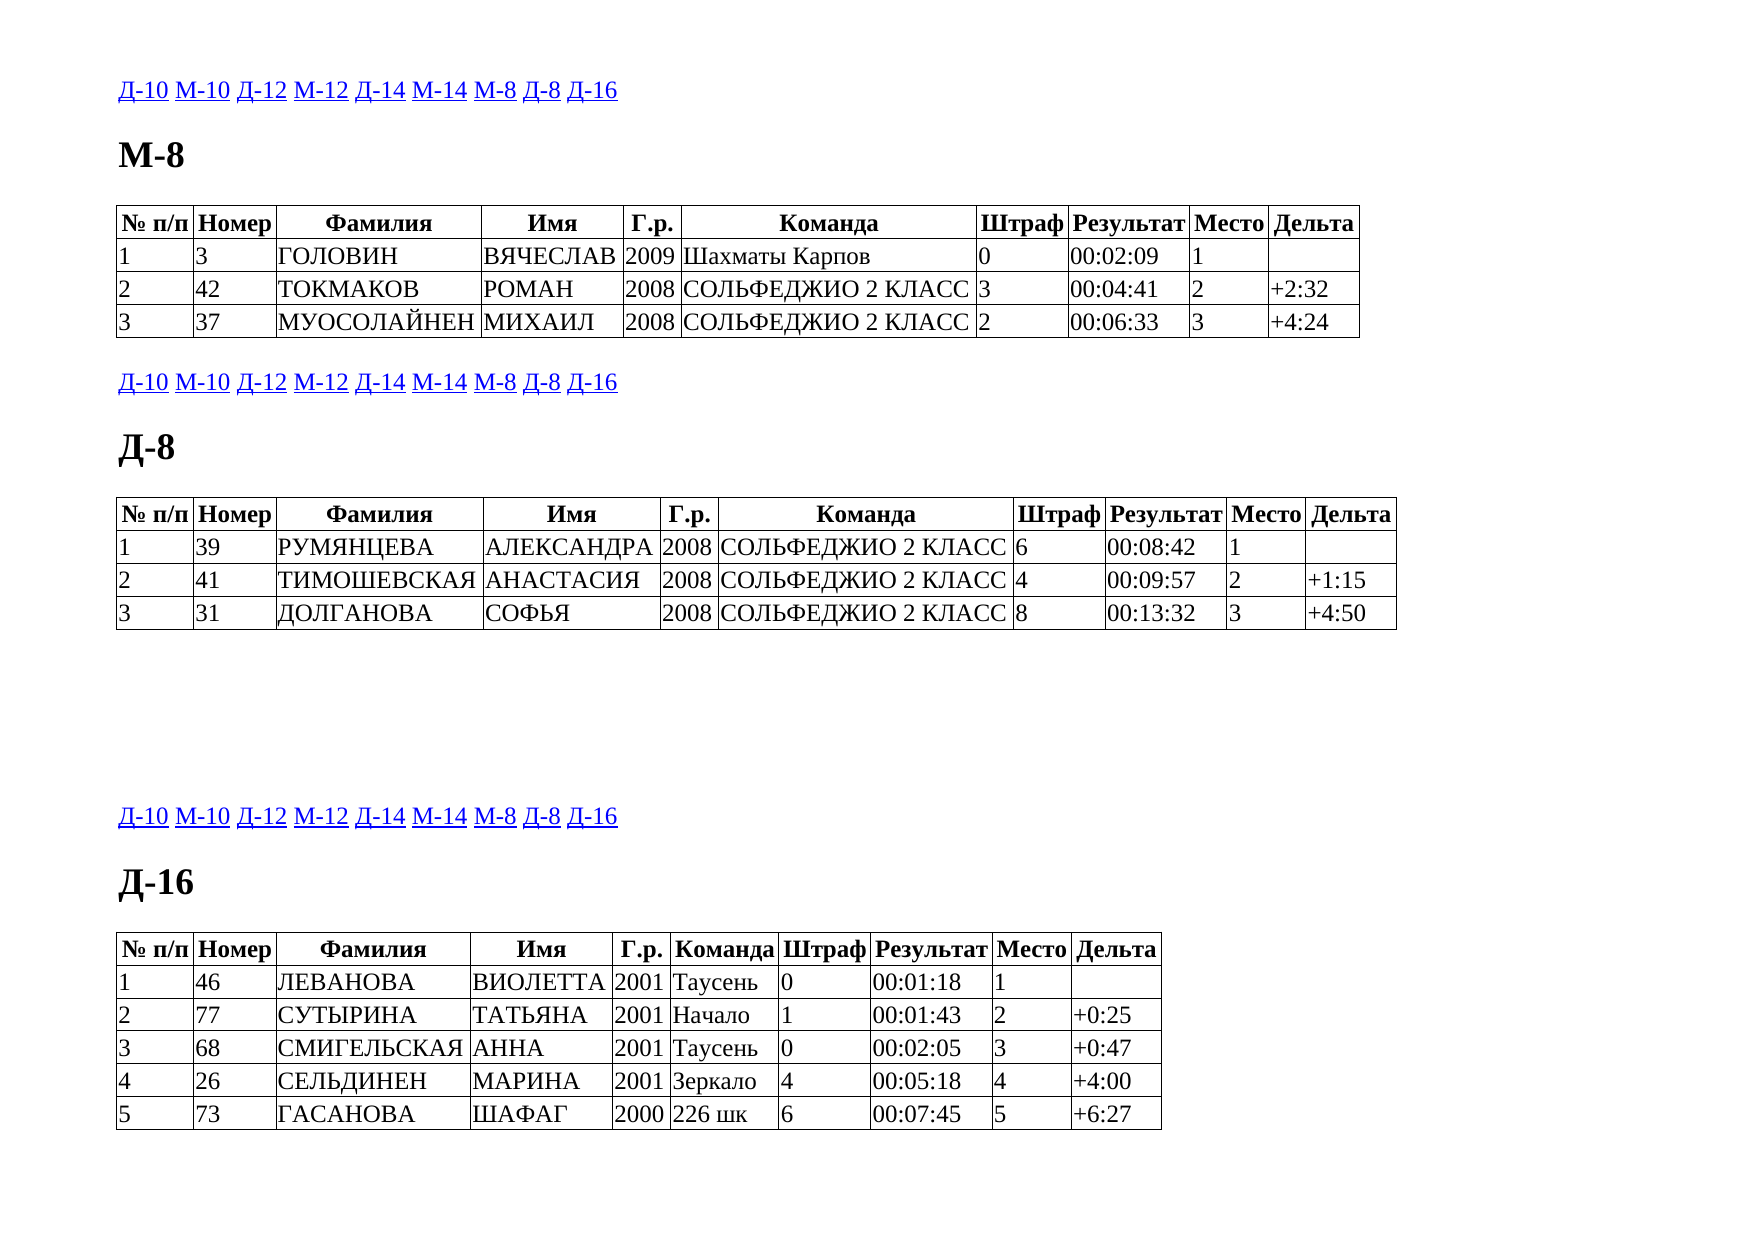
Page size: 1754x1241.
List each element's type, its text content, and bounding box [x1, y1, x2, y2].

table_header Фамилия [277, 498, 483, 530]
table_cell 3 [194, 239, 276, 271]
text М-8 [118, 133, 1679, 176]
table_cell СЕЛЬДИНЕН [277, 1064, 470, 1096]
table_header Дельта [1306, 498, 1396, 530]
table_cell 3 [117, 1031, 193, 1063]
table_cell 00:08:42 [1106, 531, 1226, 563]
table_cell СОЛЬФЕДЖИО 2 КЛАСС [719, 531, 1013, 563]
table_cell 00:05:18 [871, 1064, 992, 1096]
table_header Команда [682, 206, 976, 238]
table_cell 46 [194, 966, 276, 997]
table_header № п/п [117, 498, 193, 530]
table_header Результат [1069, 206, 1189, 238]
table_header Номер [194, 498, 276, 530]
table_header Дельта [1269, 206, 1359, 238]
table_cell 2 [117, 272, 193, 304]
table_cell 2008 [661, 597, 718, 628]
table_cell 31 [194, 597, 276, 628]
table_cell ГАСАНОВА [277, 1097, 470, 1129]
table_cell ТОКМАКОВ [277, 272, 481, 304]
table_cell 00:02:05 [871, 1031, 992, 1063]
table_cell МАРИНА [471, 1064, 612, 1096]
table_cell 3 [117, 305, 193, 337]
table_cell 2 [993, 999, 1071, 1030]
table_cell МИХАИЛ [482, 305, 623, 337]
table_header Место [1227, 498, 1305, 530]
table_header № п/п [117, 933, 193, 964]
table_cell Шахматы Карпов [682, 239, 976, 271]
table_header Г.р. [661, 498, 718, 530]
table_header Фамилия [277, 933, 470, 964]
table_cell 2 [1190, 272, 1268, 304]
table_cell 226 шк [671, 1097, 778, 1129]
table_cell 5 [993, 1097, 1071, 1129]
table_cell ГОЛОВИН [277, 239, 481, 271]
table_cell ЛЕВАНОВА [277, 966, 470, 997]
table_cell 1 [117, 966, 193, 997]
table_cell СОЛЬФЕДЖИО 2 КЛАСС [719, 597, 1013, 628]
table_cell [1269, 239, 1359, 271]
table_header Результат [1106, 498, 1226, 530]
table_cell 68 [194, 1031, 276, 1063]
table_cell 42 [194, 272, 276, 304]
table_cell 00:02:09 [1069, 239, 1189, 271]
table_header Команда [719, 498, 1013, 530]
table_cell 8 [1014, 597, 1105, 628]
table_header Имя [482, 206, 623, 238]
table_cell 2009 [624, 239, 681, 271]
table_cell ВИОЛЕТТА [471, 966, 612, 997]
table_cell +4:24 [1269, 305, 1359, 337]
table_cell 2008 [624, 272, 681, 304]
table_cell 0 [779, 966, 870, 997]
table_cell 1 [1190, 239, 1268, 271]
table_header Штраф [779, 933, 870, 964]
table_header Команда [671, 933, 778, 964]
table_cell 3 [1190, 305, 1268, 337]
table_cell 00:06:33 [1069, 305, 1189, 337]
table_cell 2 [117, 999, 193, 1030]
table_cell 00:13:32 [1106, 597, 1226, 628]
table_cell 2008 [661, 564, 718, 596]
table_cell СОЛЬФЕДЖИО 2 КЛАСС [719, 564, 1013, 596]
table_cell 2 [977, 305, 1068, 337]
table_cell 2000 [613, 1097, 670, 1129]
table_cell 2 [1227, 564, 1305, 596]
table_cell 00:09:57 [1106, 564, 1226, 596]
text Д-10 М-10 Д-12 М-12 Д-14 М-14 М-8 Д-8 Д-16 [118, 801, 1679, 830]
table_header Штраф [1014, 498, 1105, 530]
table_cell 4 [779, 1064, 870, 1096]
table_cell СУТЫРИНА [277, 999, 470, 1030]
table_cell +0:25 [1072, 999, 1161, 1030]
table_cell 4 [117, 1064, 193, 1096]
table_cell СМИГЕЛЬСКАЯ [277, 1031, 470, 1063]
table_cell АНАСТАСИЯ [484, 564, 660, 596]
table_cell 3 [993, 1031, 1071, 1063]
table_header Имя [471, 933, 612, 964]
text Д-16 [118, 859, 1679, 902]
table_cell +4:50 [1306, 597, 1396, 628]
table_cell ВЯЧЕСЛАВ [482, 239, 623, 271]
table_cell 0 [779, 1031, 870, 1063]
table_cell 73 [194, 1097, 276, 1129]
table_cell ТАТЬЯНА [471, 999, 612, 1030]
table_cell СОФЬЯ [484, 597, 660, 628]
table_cell АННА [471, 1031, 612, 1063]
table_cell +0:47 [1072, 1031, 1161, 1063]
table_header Номер [194, 933, 276, 964]
table_header Фамилия [277, 206, 481, 238]
table_cell 1 [779, 999, 870, 1030]
table_cell [1072, 966, 1161, 997]
table_cell ТИМОШЕВСКАЯ [277, 564, 483, 596]
table_cell 2008 [661, 531, 718, 563]
table_cell СОЛЬФЕДЖИО 2 КЛАСС [682, 305, 976, 337]
table_header Результат [871, 933, 992, 964]
table_cell РОМАН [482, 272, 623, 304]
table_cell 2001 [613, 1031, 670, 1063]
table_header Дельта [1072, 933, 1161, 964]
table_cell ДОЛГАНОВА [277, 597, 483, 628]
table_cell 3 [117, 597, 193, 628]
table_header Имя [484, 498, 660, 530]
table_header Место [993, 933, 1071, 964]
table_cell 26 [194, 1064, 276, 1096]
table_cell 39 [194, 531, 276, 563]
text Д-8 [118, 424, 1679, 468]
table_cell 6 [779, 1097, 870, 1129]
table_cell 00:01:18 [871, 966, 992, 997]
table_header № п/п [117, 206, 193, 238]
table_cell 1 [993, 966, 1071, 997]
table_cell +6:27 [1072, 1097, 1161, 1129]
table_cell 4 [993, 1064, 1071, 1096]
table_cell +1:15 [1306, 564, 1396, 596]
table_header Г.р. [624, 206, 681, 238]
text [118, 75, 1679, 104]
table_header Штраф [977, 206, 1068, 238]
table_cell 2001 [613, 999, 670, 1030]
table_cell 6 [1014, 531, 1105, 563]
table_cell 4 [1014, 564, 1105, 596]
table_header Г.р. [613, 933, 670, 964]
table_cell 2001 [613, 1064, 670, 1096]
table_cell Таусень [671, 1031, 778, 1063]
table_cell 1 [117, 531, 193, 563]
table_cell 77 [194, 999, 276, 1030]
table_cell +4:00 [1072, 1064, 1161, 1096]
table_cell +2:32 [1269, 272, 1359, 304]
table_cell Зеркало [671, 1064, 778, 1096]
table_cell 3 [1227, 597, 1305, 628]
table_cell 00:01:43 [871, 999, 992, 1030]
table_cell 2001 [613, 966, 670, 997]
table_cell ШАФАГ [471, 1097, 612, 1129]
table_cell 5 [117, 1097, 193, 1129]
table_cell 3 [977, 272, 1068, 304]
table_cell 00:07:45 [871, 1097, 992, 1129]
table_cell СОЛЬФЕДЖИО 2 КЛАСС [682, 272, 976, 304]
table_cell 0 [977, 239, 1068, 271]
table_cell [1306, 531, 1396, 563]
table_header Номер [194, 206, 276, 238]
table_cell 1 [117, 239, 193, 271]
table_cell 2008 [624, 305, 681, 337]
table_cell 37 [194, 305, 276, 337]
table_cell Начало [671, 999, 778, 1030]
table_cell МУОСОЛАЙНЕН [277, 305, 481, 337]
table_cell 00:04:41 [1069, 272, 1189, 304]
table_cell 1 [1227, 531, 1305, 563]
table_cell АЛЕКСАНДРА [484, 531, 660, 563]
table_cell 2 [117, 564, 193, 596]
table_cell 41 [194, 564, 276, 596]
table_cell РУМЯНЦЕВА [277, 531, 483, 563]
text Д-10 М-10 Д-12 М-12 Д-14 М-14 М-8 Д-8 Д-16 [118, 338, 1679, 395]
table_header Место [1190, 206, 1268, 238]
table_cell Таусень [671, 966, 778, 997]
